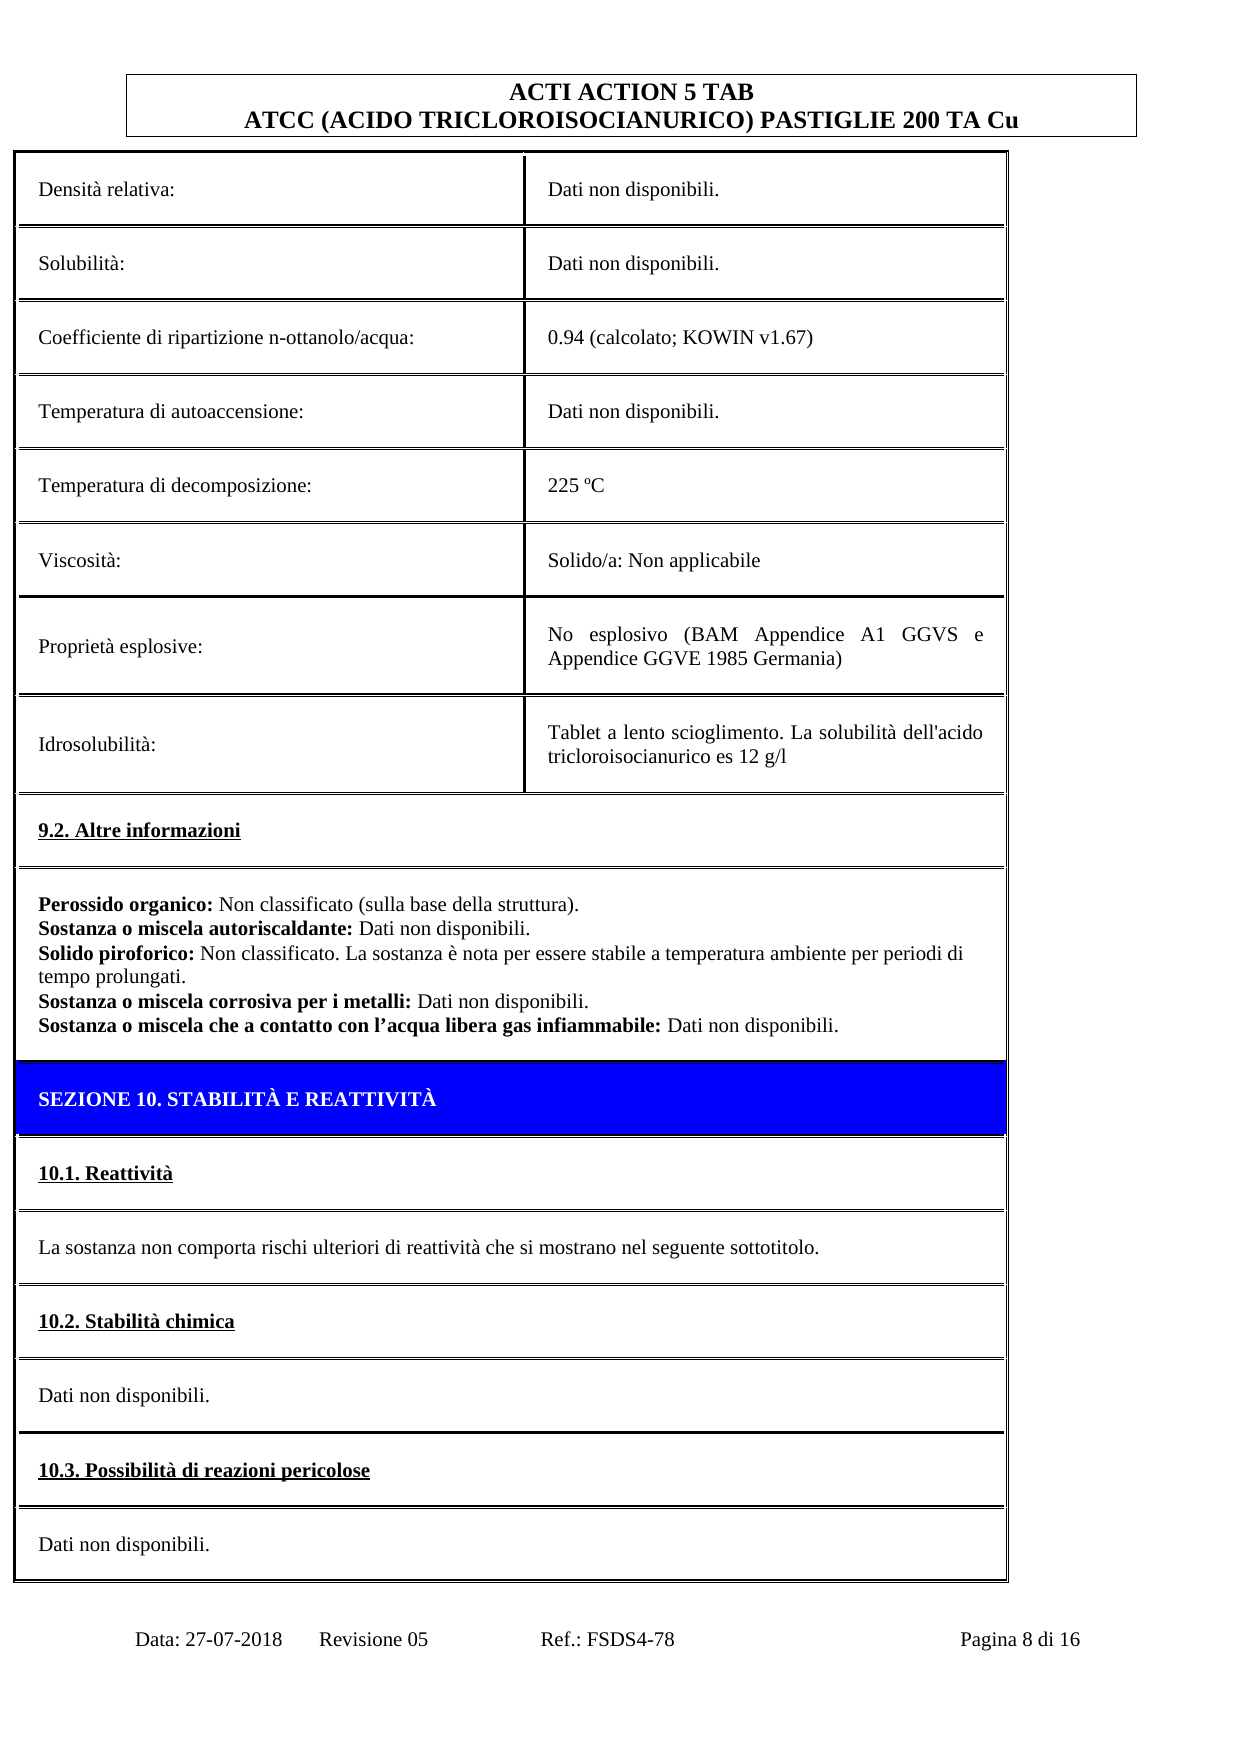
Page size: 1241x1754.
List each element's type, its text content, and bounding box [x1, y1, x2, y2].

table_cell Temperatura di autoaccensione: [16, 373, 523, 447]
table_cell Proprietà esplosive: [16, 595, 523, 693]
table_cell Idrosolubilità: [16, 693, 523, 791]
table_cell Perossido organico: Non classificato (sulla base della struttura). Sostanza o miscela autoriscaldante: Dati non disponibili. Solido piroforico: Non classificato. La sostanza è nota per essere stabile a temperatura ambiente per periodi di tempo prolungati. Sostanza o miscela corrosiva per i metalli: Dati non disponibili. Sostanza o miscela che a contatto con l’acqua libera gas infiammabile: Dati non disponibili. [15, 866, 1007, 1060]
table_cell 0.94 (calcolato; KOWIN v1.67) [526, 298, 1006, 372]
table_cell Dati non disponibili. [526, 224, 1006, 298]
table_cell 9.2. Altre informazioni [16, 791, 1006, 866]
table_cell No esplosivo (BAM Appendice A1 GGVS e Appendice GGVE 1985 Germania) [526, 595, 1006, 693]
table_cell Viscosità: [15, 521, 524, 595]
table_cell Dati non disponibili. [15, 1357, 1007, 1431]
table_cell Dati non disponibili. [16, 1505, 1006, 1579]
table_cell Solubilità: [16, 224, 523, 298]
table_cell 225 ºC [524, 447, 1007, 521]
table_cell La sostanza non comporta rischi ulteriori di reattività che si mostrano nel seguente sottotitolo. [16, 1209, 1006, 1283]
table_cell Tablet a lento scioglimento. La solubilità dell'acido tricloroisocianurico es 12 g/l [526, 693, 1006, 791]
table_cell 10.2. Stabilità chimica [15, 1283, 1007, 1357]
table_cell Dati non disponibili. [526, 373, 1006, 447]
table_cell 10.1. Reattività [16, 1134, 1006, 1208]
table_cell SEZIONE 10. STABILITÀ E REATTIVITÀ [16, 1060, 1006, 1134]
table_cell 10.3. Possibilità di reazioni pericolose [16, 1431, 1006, 1505]
table_cell Solido/a: Non applicabile [524, 521, 1007, 595]
table_cell Densità relativa: [16, 152, 524, 224]
table_cell Coefficiente di ripartizione n-ottanolo/acqua: [16, 298, 523, 372]
table_cell Temperatura di decomposizione: [15, 447, 524, 521]
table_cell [524, 153, 1006, 224]
